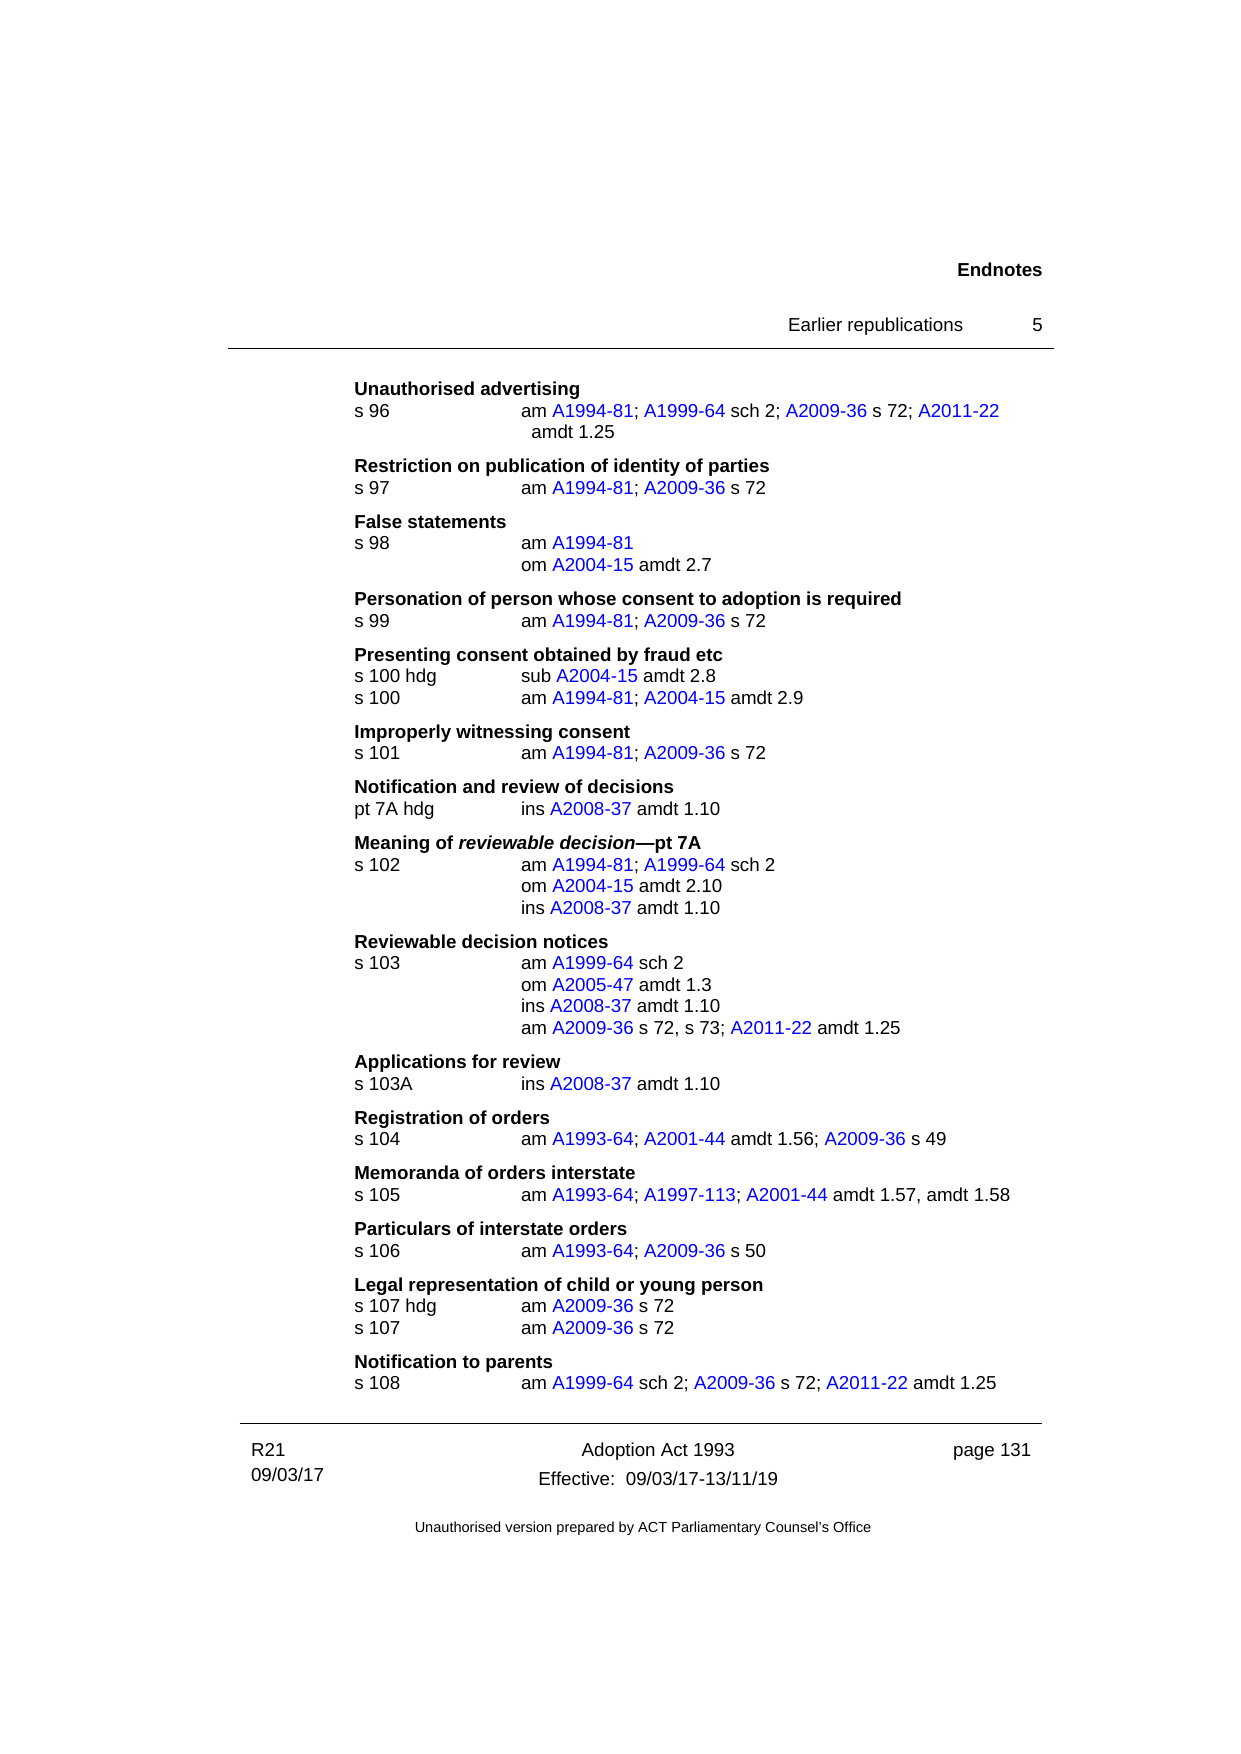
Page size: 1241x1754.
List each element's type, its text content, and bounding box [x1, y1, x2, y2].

text Presenting consent obtained by fraud etc [354, 643, 1042, 665]
text s 97 am A1994-81; A2009-36 s 72 [354, 477, 1042, 498]
text om A2004-15 amdt 2.10 [354, 875, 1042, 897]
text Notification to parents [354, 1351, 1042, 1372]
text Meaning of reviewable decision—pt 7A [354, 832, 1042, 853]
text Improperly witnessing consent [354, 721, 1042, 742]
text Personation of person whose consent to adoption is required [354, 588, 1042, 609]
text s 101 am A1994-81; A2009-36 s 72 [354, 742, 1042, 764]
text ins A2008-37 amdt 1.10 [354, 897, 1042, 918]
text Particulars of interstate orders [354, 1218, 1042, 1239]
text s 104 am A1993-64; A2001-44 amdt 1.56; A2009-36 s 49 [354, 1128, 1042, 1150]
text False statements [354, 511, 1042, 532]
text s 100 am A1994-81; A2004-15 amdt 2.9 [354, 687, 1042, 708]
text Applications for review [354, 1051, 1042, 1072]
text Notification and review of decisions [354, 776, 1042, 798]
text ins A2008-37 amdt 1.10 [354, 995, 1042, 1017]
text Registration of orders [354, 1107, 1042, 1128]
text s 98 am A1994-81 [354, 532, 1042, 554]
text s 103 am A1999-64 sch 2 [354, 952, 1042, 974]
text Memoranda of orders interstate [354, 1162, 1042, 1184]
text Reviewable decision notices [354, 931, 1042, 952]
text s 107 am A2009-36 s 72 [354, 1317, 1042, 1338]
text om A2005-47 amdt 1.3 [354, 974, 1042, 995]
text s 107 hdg am A2009-36 s 72 [354, 1295, 1042, 1317]
text s 103A ins A2008-37 amdt 1.10 [354, 1072, 1042, 1094]
text s 105 am A1993-64; A1997-113; A2001-44 amdt 1.57, amdt 1.58 [354, 1184, 1042, 1205]
text pt 7A hdg ins A2008-37 amdt 1.10 [354, 798, 1042, 819]
text s 106 am A1993-64; A2009-36 s 50 [354, 1239, 1042, 1261]
text Restriction on publication of identity of parties [354, 455, 1042, 477]
text Unauthorised advertising [354, 378, 1042, 399]
text am A2009-36 s 72, s 73; A2011-22 amdt 1.25 [354, 1017, 1042, 1038]
text s 100 hdg sub A2004-15 amdt 2.8 [354, 665, 1042, 687]
text s 102 am A1994-81; A1999-64 sch 2 [354, 853, 1042, 875]
text s 99 am A1994-81; A2009-36 s 72 [354, 609, 1042, 631]
text om A2004-15 amdt 2.7 [354, 554, 1042, 575]
text Legal representation of child or young person [354, 1273, 1042, 1295]
text s 108 am A1999-64 sch 2; A2009-36 s 72; A2011-22 amdt 1.25 [354, 1372, 1042, 1394]
text s 96 am A1994-81; A1999-64 sch 2; A2009-36 s 72; A2011-22 amdt 1.25 [354, 399, 1042, 442]
